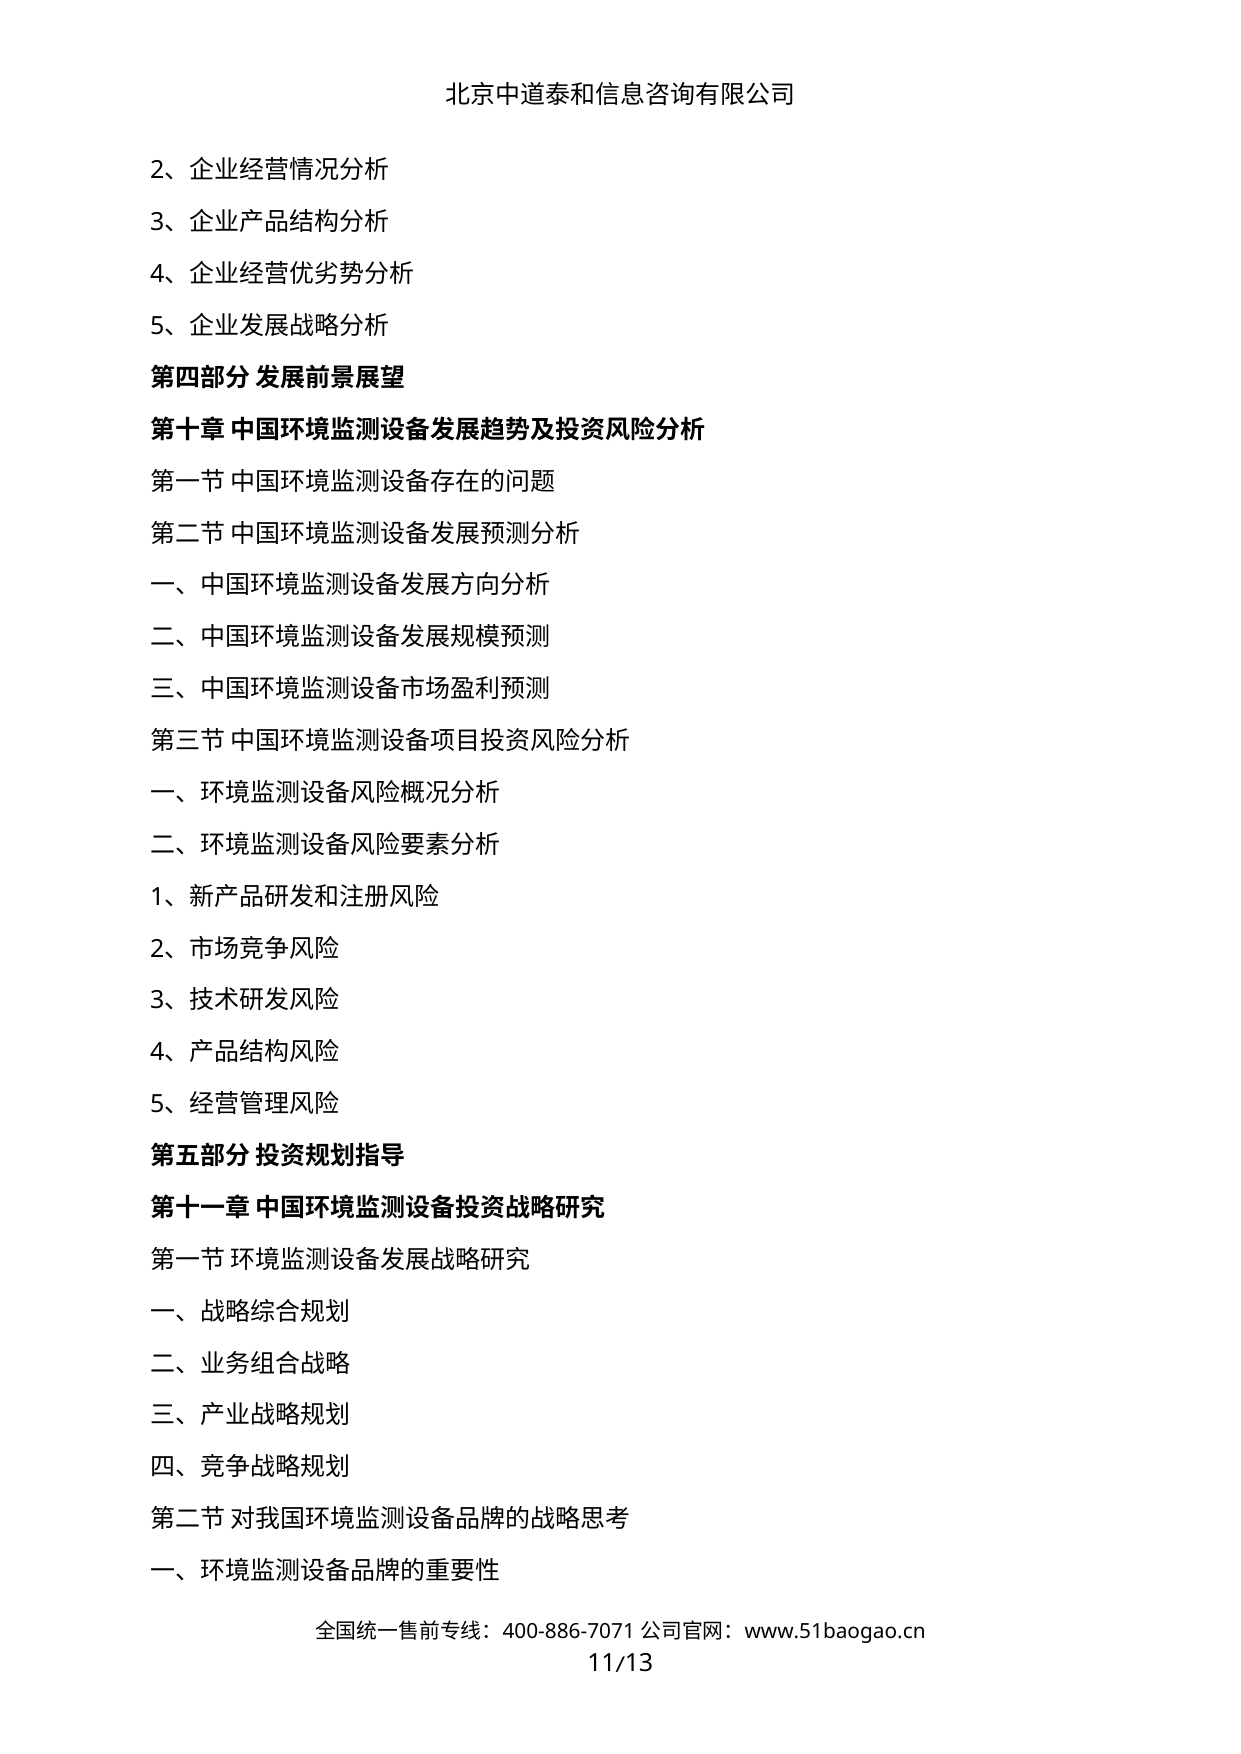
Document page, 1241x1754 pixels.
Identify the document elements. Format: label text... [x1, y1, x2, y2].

text 三、中国环境监测设备市场盈利预测 [150, 669, 1090, 705]
text 第十一章 中国环境监测设备投资战略研究 [150, 1187, 1090, 1224]
text 二、中国环境监测设备发展规模预测 [150, 617, 1090, 653]
text 1、新产品研发和注册风险 [150, 876, 1090, 912]
text 第十章 中国环境监测设备发展趋势及投资风险分析 [150, 409, 1090, 446]
text 第五部分 投资规划指导 [150, 1136, 1090, 1172]
text 第一节 中国环境监测设备存在的问题 [150, 461, 1090, 497]
text 3、企业产品结构分析 [150, 202, 1090, 238]
text 三、产业战略规划 [150, 1395, 1090, 1431]
text 第一节 环境监测设备发展战略研究 [150, 1239, 1090, 1276]
text 第四部分 发展前景展望 [150, 357, 1090, 394]
text 5、经营管理风险 [150, 1084, 1090, 1120]
text 第二节 对我国环境监测设备品牌的战略思考 [150, 1499, 1090, 1535]
text 第二节 中国环境监测设备发展预测分析 [150, 513, 1090, 549]
text 2、市场竞争风险 [150, 928, 1090, 964]
text 2、企业经营情况分析 [150, 150, 1090, 186]
text 二、环境监测设备风险要素分析 [150, 824, 1090, 861]
text 3、技术研发风险 [150, 980, 1090, 1016]
text 一、战略综合规划 [150, 1291, 1090, 1327]
text 二、业务组合战略 [150, 1343, 1090, 1379]
text 一、环境监测设备风险概况分析 [150, 772, 1090, 809]
text 四、竞争战略规划 [150, 1447, 1090, 1483]
text 5、企业发展战略分析 [150, 306, 1090, 342]
text 第三节 中国环境监测设备项目投资风险分析 [150, 721, 1090, 757]
text 4、产品结构风险 [150, 1032, 1090, 1068]
text 一、环境监测设备品牌的重要性 [150, 1551, 1090, 1587]
text 4、企业经营优劣势分析 [150, 254, 1090, 290]
text 一、中国环境监测设备发展方向分析 [150, 565, 1090, 601]
